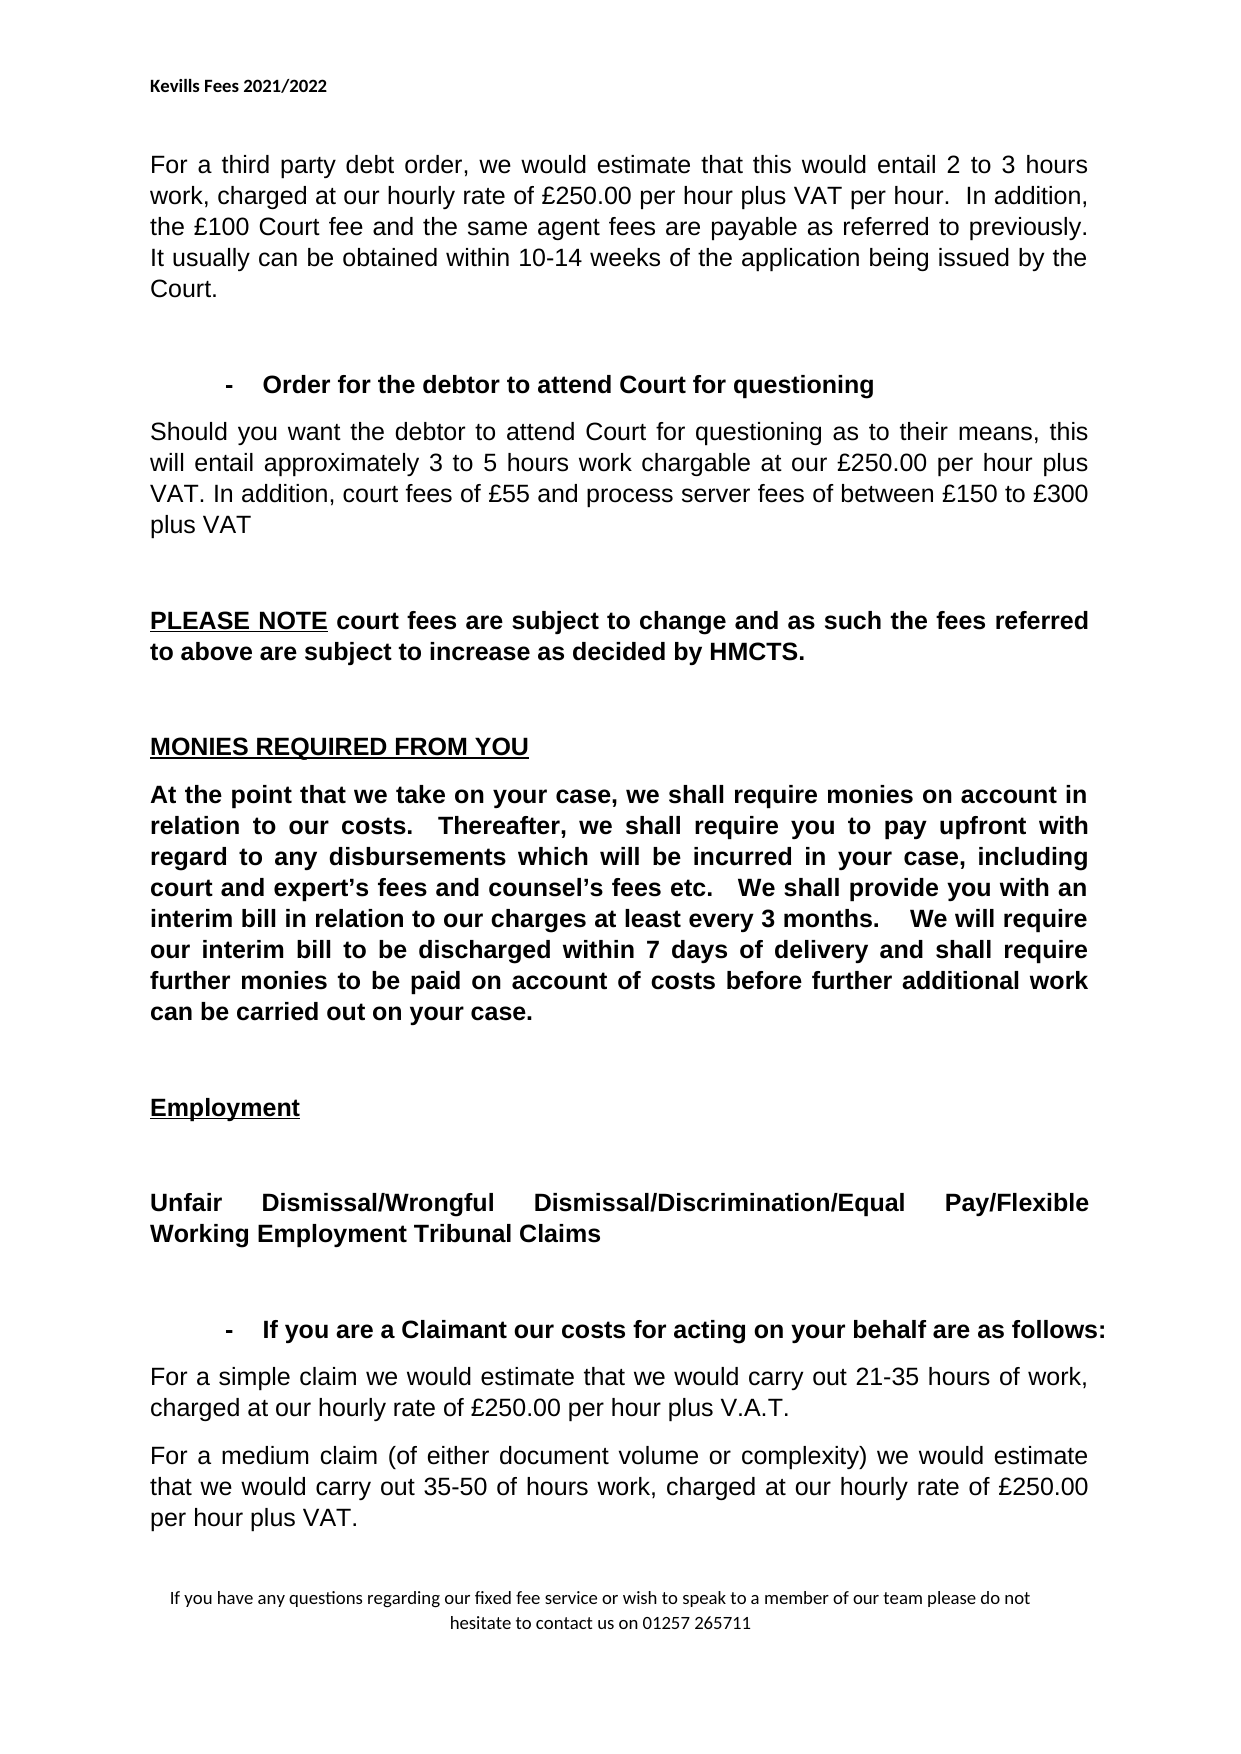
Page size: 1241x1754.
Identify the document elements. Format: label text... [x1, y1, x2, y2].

text Should you want the debtor to attend Court for questioning as to their means, this will entail approximately 3 to 5 hours work chargable at our £250.00 per hour plus VAT. In addition, court fees of £55 and process server fees of between £150 to £300 plus VAT [150, 417, 1090, 539]
text Employment [150, 1093, 1090, 1121]
text PLEASE NOTE court fees are subject to change and as such the fees referred to above are subject to increase as decided by HMCTS. [150, 606, 1090, 666]
text At the point that we take on your case, we shall require monies on account in relation to our costs. Thereafter, we shall require you to pay upfront with regard to any disbursements which will be incurred in your case, including court and expert’s fees and counsel’s fees etc. We shall provide you with an interim bill in relation to our charges at least every 3 months. We will require our interim bill to be discharged within 7 days of delivery and shall require further monies to be paid on account of costs before further additional work can be carried out on your case. [150, 780, 1090, 1026]
list Order for the debtor to attend Court for questioning [225, 369, 1090, 398]
text Unfair Dismissal/Wrongful Dismissal/Discrimination/Equal Pay/Flexible Working Employment Tribunal Claims [150, 1188, 1090, 1248]
text For a simple claim we would estimate that we would carry out 21-35 hours of work, charged at our hourly rate of £250.00 per hour plus V.A.T. [150, 1362, 1090, 1422]
text For a third party debt order, we would estimate that this would entail 2 to 3 hours work, charged at our hourly rate of £250.00 per hour plus VAT per hour. In addition, the £100 Court fee and the same agent fees are payable as referred to previously. It usually can be obtained within 10-14 weeks of the application being issued by the Court. [150, 150, 1090, 303]
text For a medium claim (of either document volume or complexity) we would estimate that we would carry out 35-50 of hours work, charged at our hourly rate of £250.00 per hour plus VAT. [150, 1441, 1090, 1532]
text MONIES REQUIRED FROM YOU [150, 732, 1090, 761]
list If you are a Claimant our costs for acting on your behalf are as follows: [225, 1314, 1139, 1343]
